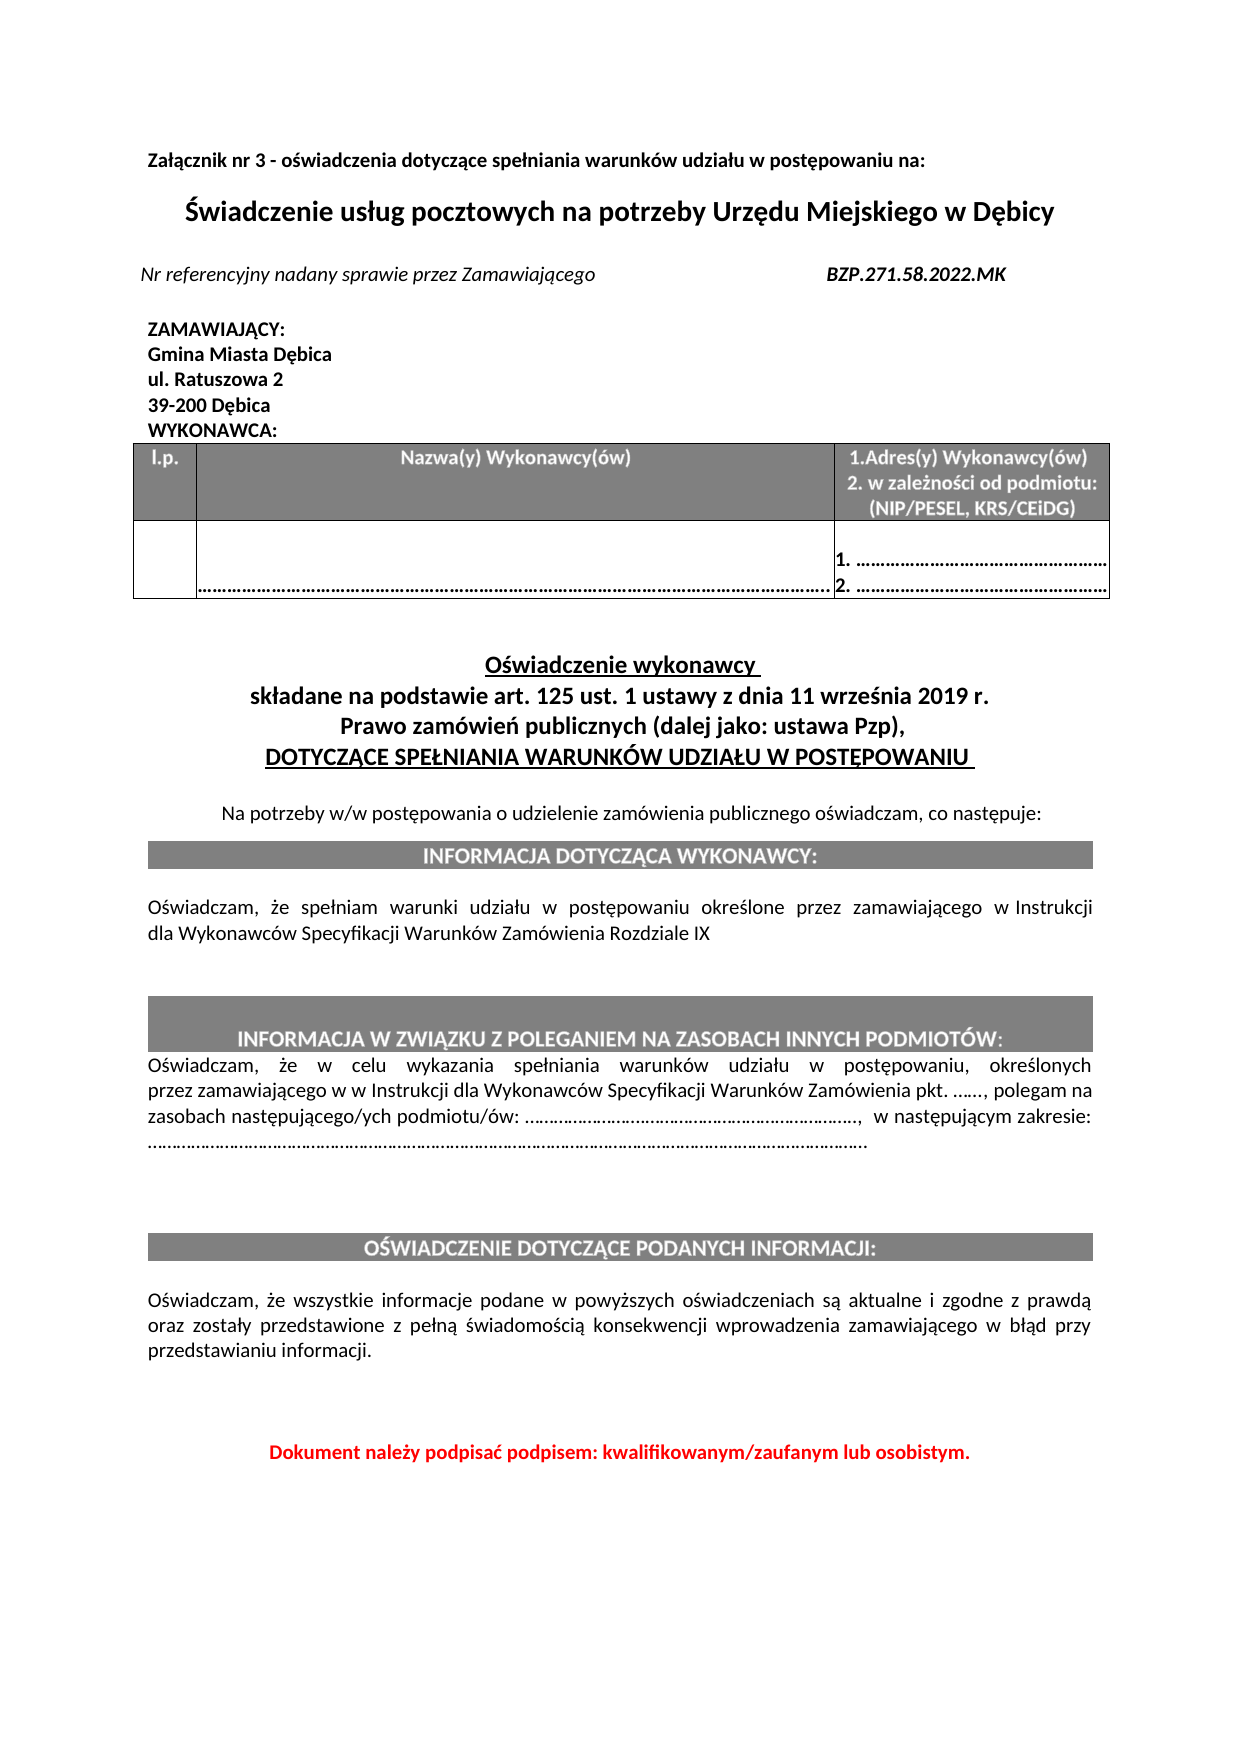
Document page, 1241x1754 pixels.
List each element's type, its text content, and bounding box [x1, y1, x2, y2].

text Gmina Miasta Dębica [148, 341, 1093, 367]
table_header Świadczenie usług pocztowych na potrzeby Urzędu Miejskiego w Dębicy [140, 173, 1100, 261]
text Oświadczam, że spełniam warunki udziału w postępowaniu określone przez zamawiającego w Instrukcji dla Wykonawców Specyfikacji Warunków Zamówienia Rozdziale IX [148, 894, 1093, 945]
text Oświadczenie wykonawcy [148, 649, 1093, 680]
table_header l.p. [134, 444, 196, 520]
text Załącznik nr 3 - oświadczenia dotyczące spełniania warunków udziału w postępowaniu na: [148, 148, 1093, 173]
text OŚWIADCZENIE DOTYCZĄCE PODANYCH INFORMACJI: [148, 1233, 1093, 1261]
text ul. Ratuszowa 2 [148, 367, 1093, 392]
text Oświadczam, że w celu wykazania spełniania warunków udziału w postępowaniu, określonych przez zamawiającego w w Instrukcji dla Wykonawców Specyfikacji Warunków Zamówienia pkt. ……, polegam na zasobach następującego/ych podmiotu/ów: …………………….…………………………………….., w następującym zakresie: …………………………………………………………………………………………………………………………………… [148, 1052, 1093, 1154]
text Na potrzeby w/w postępowania o udzielenie zamówienia publicznego oświadczam, co następuje: [148, 800, 1093, 826]
table_header Nazwa(y) Wykonawcy(ów) [197, 444, 834, 520]
text ZAMAWIAJĄCY: [148, 316, 1093, 341]
table_header 1.Adres(y) Wykonawcy(ów) 2. w zależności od podmiotu: (NIP/PESEL, KRS/CEiDG) [835, 444, 1109, 520]
text WYKONAWCA: [148, 417, 1093, 443]
text Prawo zamówień publicznych (dalej jako: ustawa Pzp), [148, 710, 1093, 741]
text składane na podstawie art. 125 ust. 1 ustawy z dnia 11 września 2019 r. [148, 680, 1093, 710]
text DOTYCZĄCE SPEŁNIANIA WARUNKÓW UDZIAŁU W POSTĘPOWANIU [148, 741, 1093, 800]
text 39-200 Dębica [148, 392, 1093, 417]
text INFORMACJA DOTYCZĄCA WYKONAWCY: [148, 841, 1093, 869]
table_cell ……………………………………………………………………………………………………………….. [197, 521, 834, 597]
table_cell Nr referencyjny nadany sprawie przez Zamawiającego [140, 261, 826, 287]
text Dokument należy podpisać podpisem: kwalifikowanym/zaufanym lub osobistym. [148, 1439, 1093, 1465]
text Oświadczam, że wszystkie informacje podane w powyższych oświadczeniach są aktualne i zgodne z prawdą oraz zostały przedstawione z pełną świadomością konsekwencji wprowadzenia zamawiającego w błąd przy przedstawianiu informacji. [148, 1287, 1093, 1363]
table_cell 1. …………………………………………… 2. …………………………………………… [835, 521, 1109, 597]
table_cell BZP.271.58.2022.MK [826, 261, 1100, 287]
text INFORMACJA W ZWIĄZKU Z POLEGANIEM NA ZASOBACH INNYCH PODMIOTÓW: [148, 1024, 1093, 1052]
table_cell [134, 521, 196, 597]
